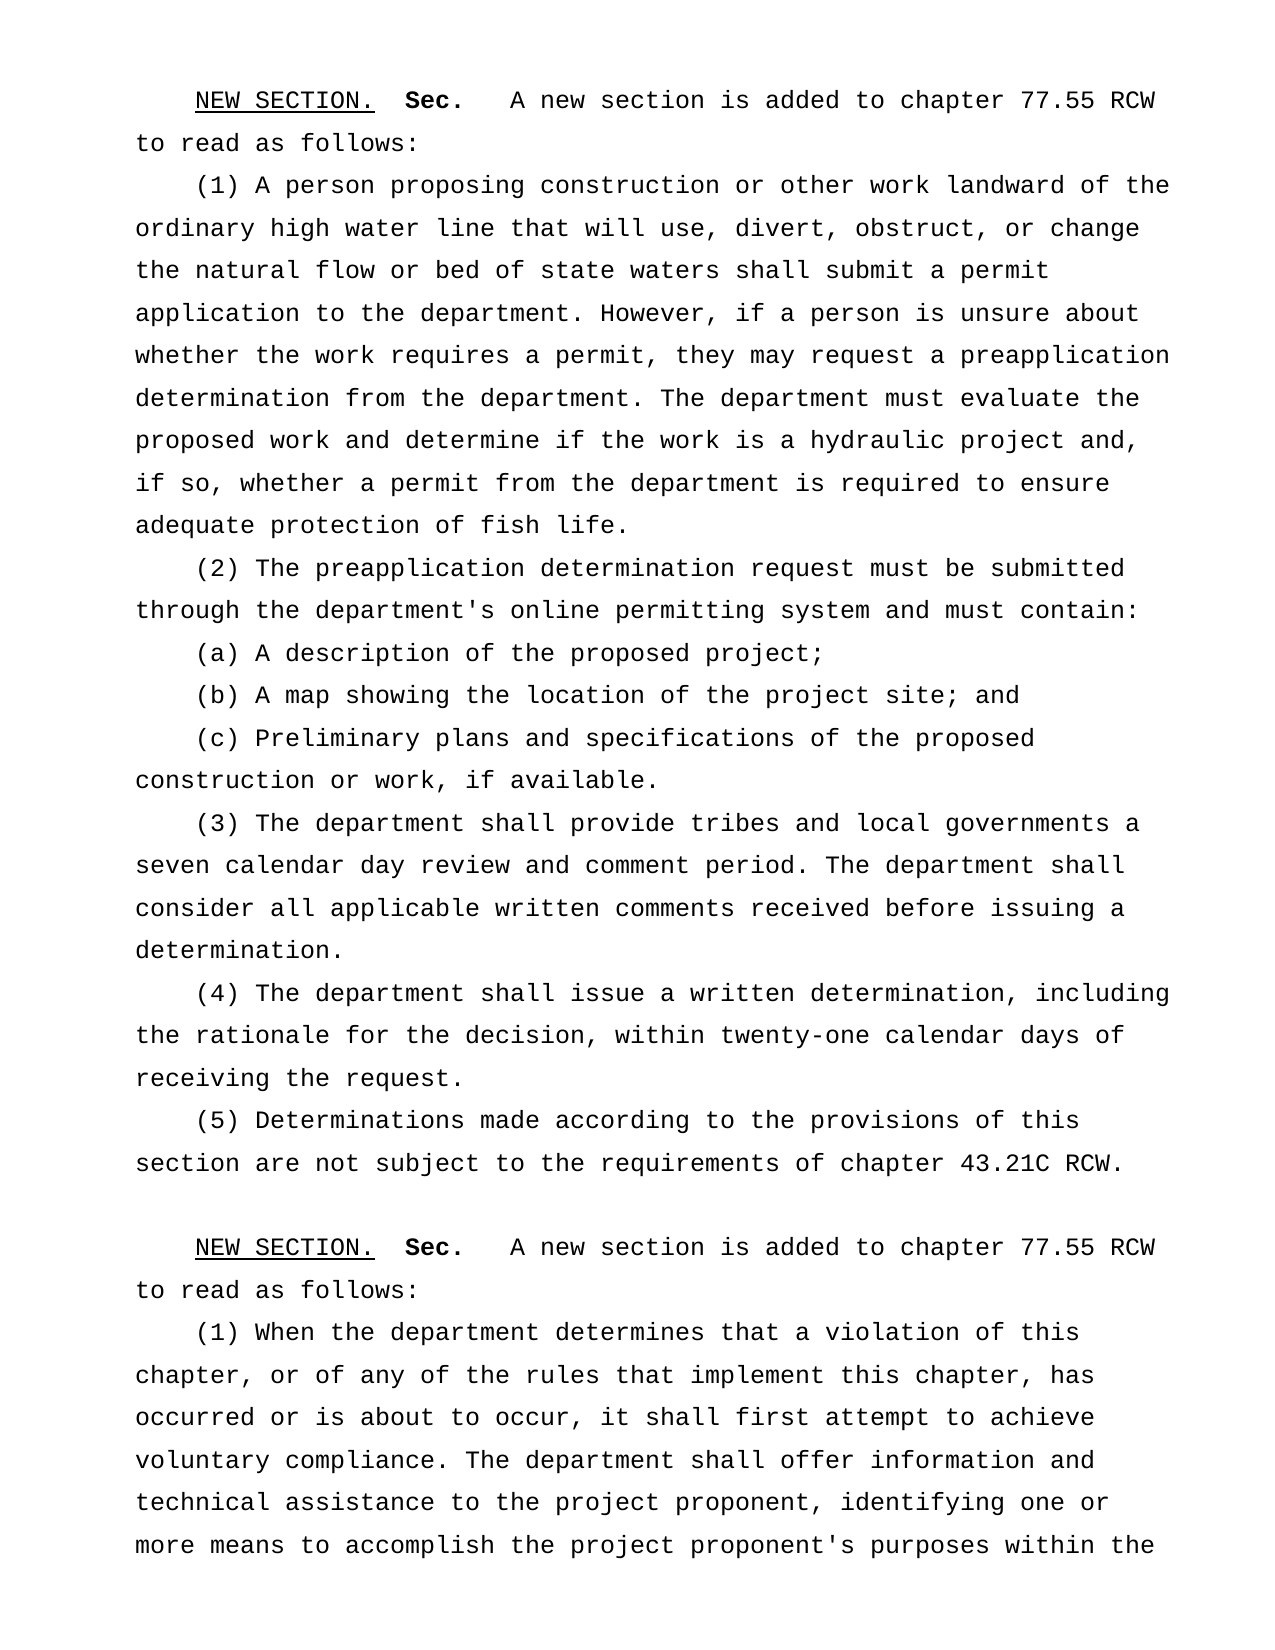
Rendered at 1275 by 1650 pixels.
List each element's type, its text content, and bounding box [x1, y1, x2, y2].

text (b) A map showing the location of the project site; and [135, 670, 1170, 712]
text (5) Determinations made according to the provisions of this section are not subject to the requirements of chapter 43.21C RCW. [135, 1095, 1170, 1180]
text NEW SECTION. Sec. A new section is added to chapter 77.55 RCW to read as follows: [135, 75, 1170, 160]
text (a) A description of the proposed project; [135, 627, 1170, 670]
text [135, 1307, 1170, 1562]
text NEW SECTION. Sec. A new section is added to chapter 77.55 RCW to read as follows: [135, 1222, 1170, 1307]
text (1) A person proposing construction or other work landward of the ordinary high water line that will use, divert, obstruct, or change the natural flow or bed of state waters shall submit a permit application to the department. However, if a person is unsure about whether the work requires a permit, they may request a preapplication determination from the department. The department must evaluate the proposed work and determine if the work is a hydraulic project and, if so, whether a permit from the department is required to ensure adequate protection of fish life. [135, 160, 1170, 542]
text (4) The department shall issue a written determination, including the rationale for the decision, within twenty-one calendar days of receiving the request. [135, 967, 1170, 1095]
text (3) The department shall provide tribes and local governments a seven calendar day review and comment period. The department shall consider all applicable written comments received before issuing a determination. [135, 797, 1170, 967]
text (2) The preapplication determination request must be submitted through the department's online permitting system and must contain: [135, 542, 1170, 627]
text (c) Preliminary plans and specifications of the proposed construction or work, if available. [135, 712, 1170, 797]
